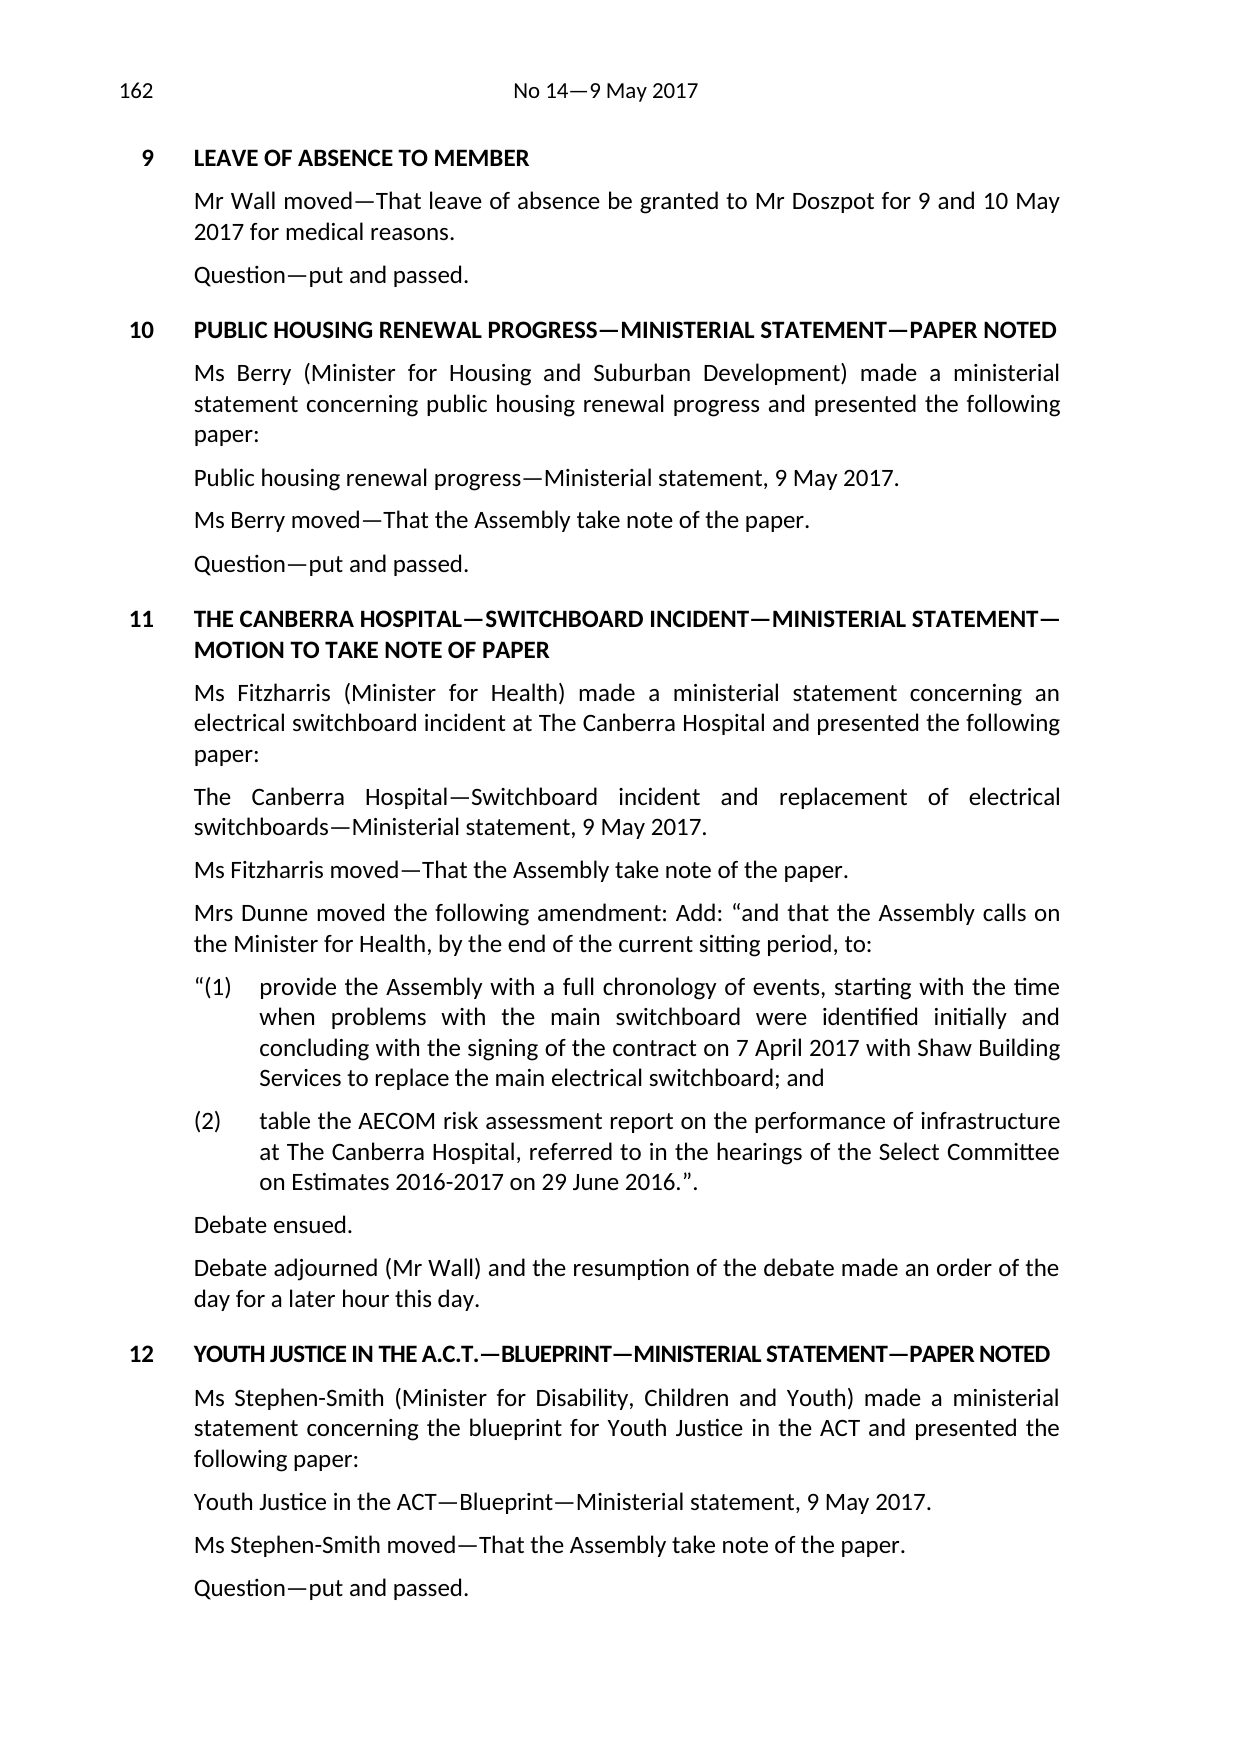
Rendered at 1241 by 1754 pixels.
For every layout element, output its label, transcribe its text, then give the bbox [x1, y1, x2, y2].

text Debate adjourned (Mr Wall) and the resumption of the debate made an order of the day for a later hour this day. [193, 1253, 1062, 1314]
text Ms Stephen-Smith (Minister for Disability, Children and Youth) made a ministerial statement concerning the blueprint for Youth Justice in the ACT and presented the following paper: [193, 1382, 1062, 1473]
text Mr Wall moved—That leave of absence be granted to Mr Doszpot for 9 and 10 May 2017 for medical reasons. [193, 186, 1062, 247]
subtitle 12 Youth Justice in the A.C.T.—Blueprint—MINISTERIAL STATEMENT—PAPER NOTED [118, 1339, 1062, 1369]
text Ms Berry (Minister for Housing and Suburban Development) made a ministerial statement concerning public housing renewal progress and presented the following paper: [193, 358, 1062, 449]
subtitle 10 Public housing renewal Progress—MINISTERIAL STATEMENT—PAPER NOTED [118, 314, 1062, 345]
text Debate ensued. [193, 1209, 1062, 1240]
text (2) table the AECOM risk assessment report on the performance of infrastructure at The Canberra Hospital, referred to in the hearings of the Select Committee on Estimates 2016-2017 on 29 June 2016.”. [193, 1106, 1062, 1197]
subtitle 9 LEAVE OF ABSENCE TO MEMBER [118, 142, 1062, 173]
text The Canberra Hospital—Switchboard incident and replacement of electrical switchboards—Ministerial statement, 9 May 2017. [193, 781, 1062, 842]
text Public housing renewal progress—Ministerial statement, 9 May 2017. [193, 462, 1062, 492]
text Question—put and passed. [193, 1572, 1062, 1602]
text Mrs Dunne moved the following amendment: Add: “and that the Assembly calls on the Minister for Health, by the end of the current sitting period, to: [193, 897, 1062, 958]
text Youth Justice in the ACT—Blueprint—Ministerial statement, 9 May 2017. [193, 1486, 1062, 1516]
text Question—put and passed. [193, 548, 1062, 578]
text Question—put and passed. [193, 259, 1062, 289]
text Ms Berry moved—That the Assembly take note of the paper. [193, 505, 1062, 535]
subtitle 11 The Canberra Hospital—switchboard incident—MINISTERIAL STATEMENT—Motion to take note of paper [118, 603, 1062, 664]
text “(1) provide the Assembly with a full chronology of events, starting with the time when problems with the main switchboard were identified initially and concluding with the signing of the contract on 7 April 2017 with Shaw Building Services to replace the main electrical switchboard; and [193, 971, 1062, 1093]
text Ms Stephen-Smith moved—That the Assembly take note of the paper. [193, 1529, 1062, 1559]
text Ms Fitzharris (Minister for Health) made a ministerial statement concerning an electrical switchboard incident at The Canberra Hospital and presented the following paper: [193, 677, 1062, 768]
text Ms Fitzharris moved—That the Assembly take note of the paper. [193, 854, 1062, 885]
